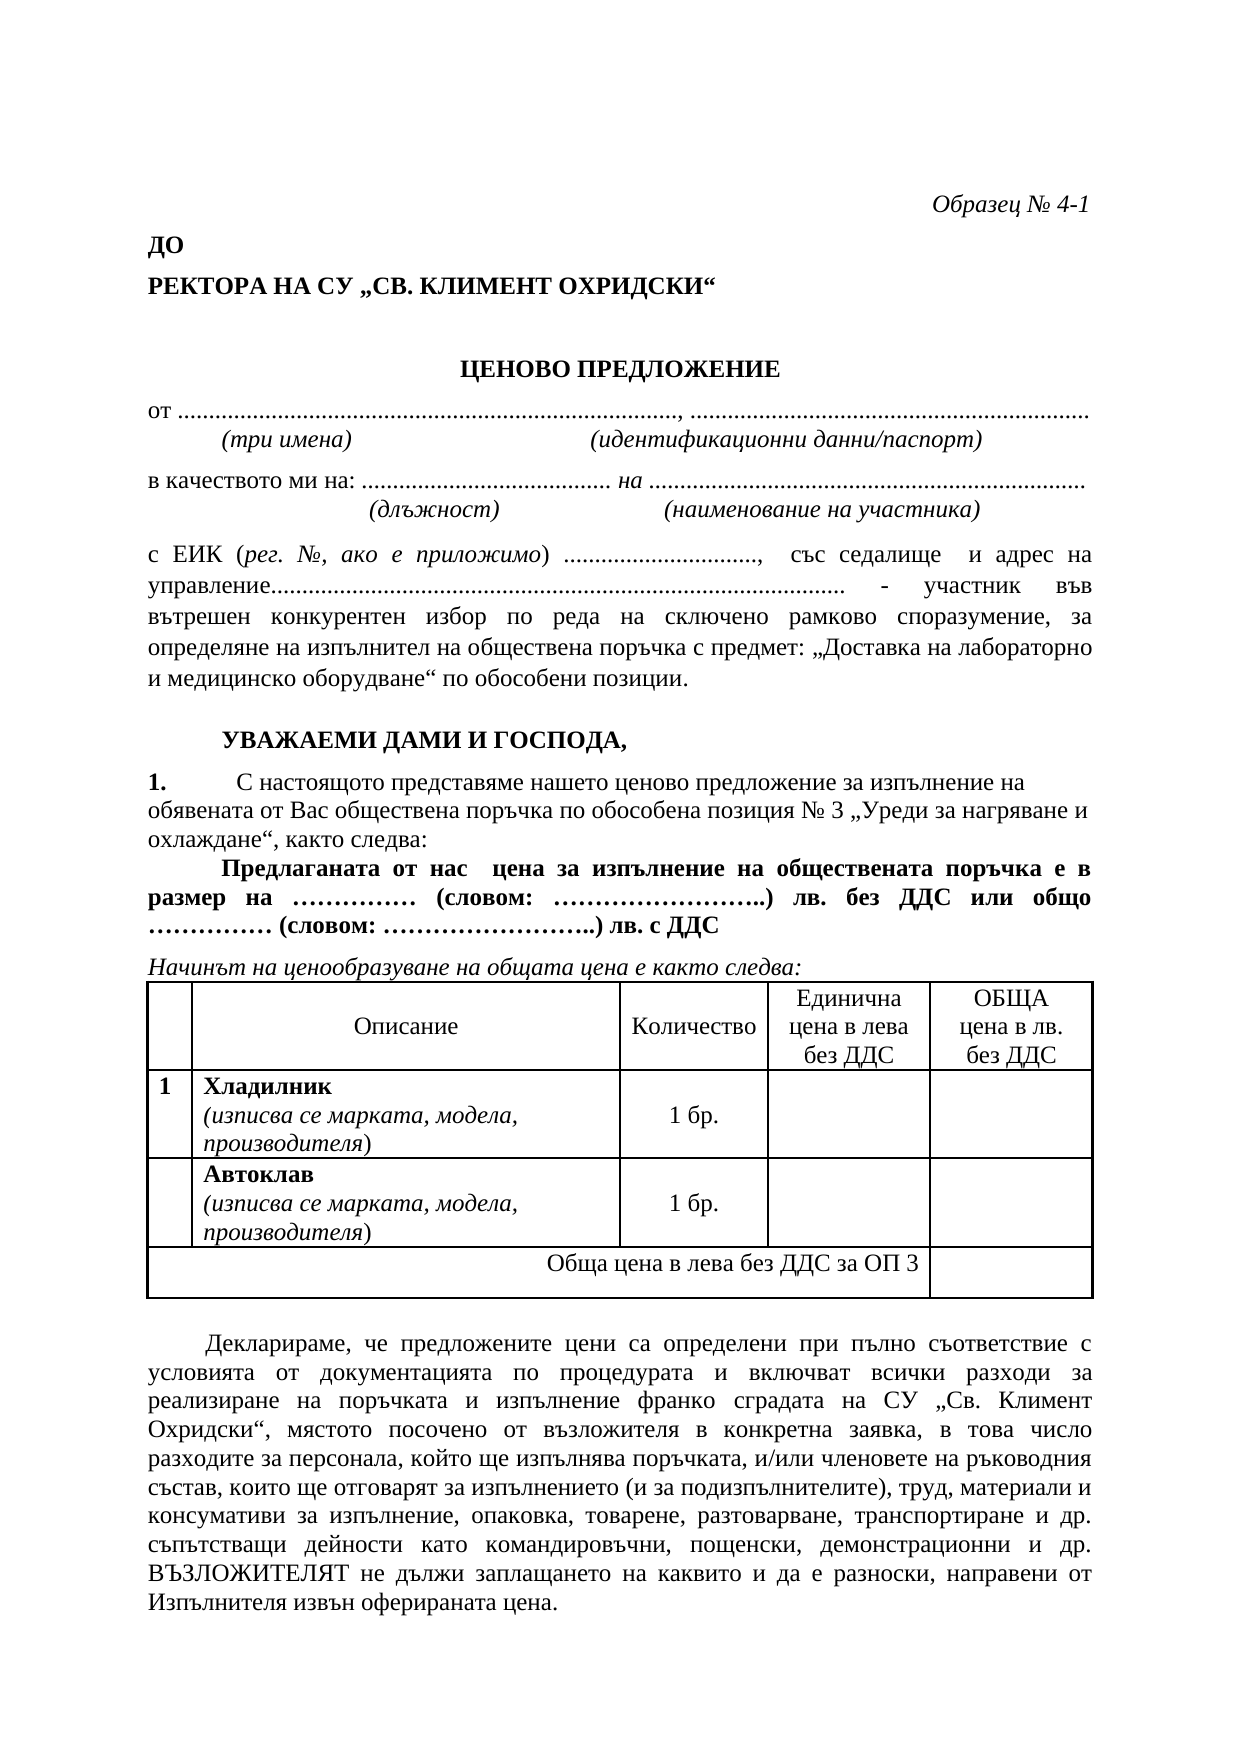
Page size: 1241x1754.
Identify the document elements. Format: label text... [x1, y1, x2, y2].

table_cell Автоклав (изписва се марката, модела, производителя) [193, 1159, 619, 1246]
text РЕКТОРА НА СУ „СВ. КЛИМЕНТ ОХРИДСКИ“ [148, 271, 1093, 300]
table_header [149, 983, 191, 1069]
text ЦЕНОВО ПРЕДЛОЖЕНИЕ [148, 354, 1093, 383]
table_cell 1 бр. [621, 1071, 767, 1157]
text (три имена) (идентификационни данни/паспорт) [148, 424, 1093, 453]
text Начинът на ценообразуване на общата цена е както следва: [148, 952, 1093, 981]
text (длъжност) (наименование на участника) [295, 494, 1093, 523]
table_cell [931, 1248, 1091, 1297]
text УВАЖАЕМИ ДАМИ И ГОСПОДА, [148, 726, 1078, 754]
text Образец № 4-1 [664, 189, 1093, 218]
text ДО [148, 230, 1093, 259]
table_cell 1 бр. [621, 1159, 767, 1246]
table_cell 1 [149, 1071, 191, 1157]
list С настоящото представяме нашето ценово предложение за изпълнение на обявената от Вас обществена поръчка по обособена позиция № 3 „Уреди за нагряване и охлаждане“, както следва: [148, 767, 1093, 853]
table_cell [769, 1071, 929, 1157]
table_header ОБЩА цена в лв. без ДДС [931, 983, 1091, 1069]
table_header Количество [621, 983, 767, 1069]
text от ................................................................................, ................................................................ [148, 395, 1093, 424]
table_cell [149, 1159, 191, 1246]
table_cell [769, 1159, 929, 1246]
table_header Единична цена в лева без ДДС [769, 983, 929, 1069]
text с ЕИК (рег. №, ако е приложимо) ..............................., със седалище и адрес на управление............................................................................................ - участник във вътрешен конкурентен избор по реда на сключено рамково споразумение, за определяне на изпълнител на обществена поръчка с предмет: „Доставка на лабораторно и медицинско оборудване“ по обособени позиции. [148, 539, 1093, 692]
table_cell Обща цена в лева без ДДС за ОП 3 [149, 1248, 929, 1297]
text Предлаганата от нас цена за изпълнение на обществената поръчка е в размер на …………… (словом: ……………………..) лв. без ДДС или общо …………… (словом: ……………………..) лв. с ДДС [148, 853, 1093, 939]
table_cell Хладилник (изписва се марката, модела, производителя) [193, 1071, 619, 1157]
table_header Описание [193, 983, 619, 1069]
text Декларираме, че предложените цени са определени при пълно съответствие с условията от документацията по процедурата и включват всички разходи за реализиране на поръчката и изпълнение франко сградата на СУ „Св. Климент Охридски“, мястото посочено от възложителя в конкретна заявка, в това число разходите за персонала, който ще изпълнява поръчката, и/или членовете на ръководния състав, които ще отговарят за изпълнението (и за подизпълнителите), труд, материали и консумативи за изпълнение, опаковка, товарене, разтоварване, транспортиране и др. съпътстващи дейности като командировъчни, пощенски, демонстрационни и др. ВЪЗЛОЖИТЕЛЯТ не дължи заплащането на каквито и да е разноски, направени от Изпълнителя извън оферираната цена. [148, 1328, 1093, 1615]
text в качеството ми на: ........................................ на ...................................................................... [148, 465, 1093, 494]
table_cell [931, 1071, 1091, 1157]
table_cell [931, 1159, 1091, 1246]
